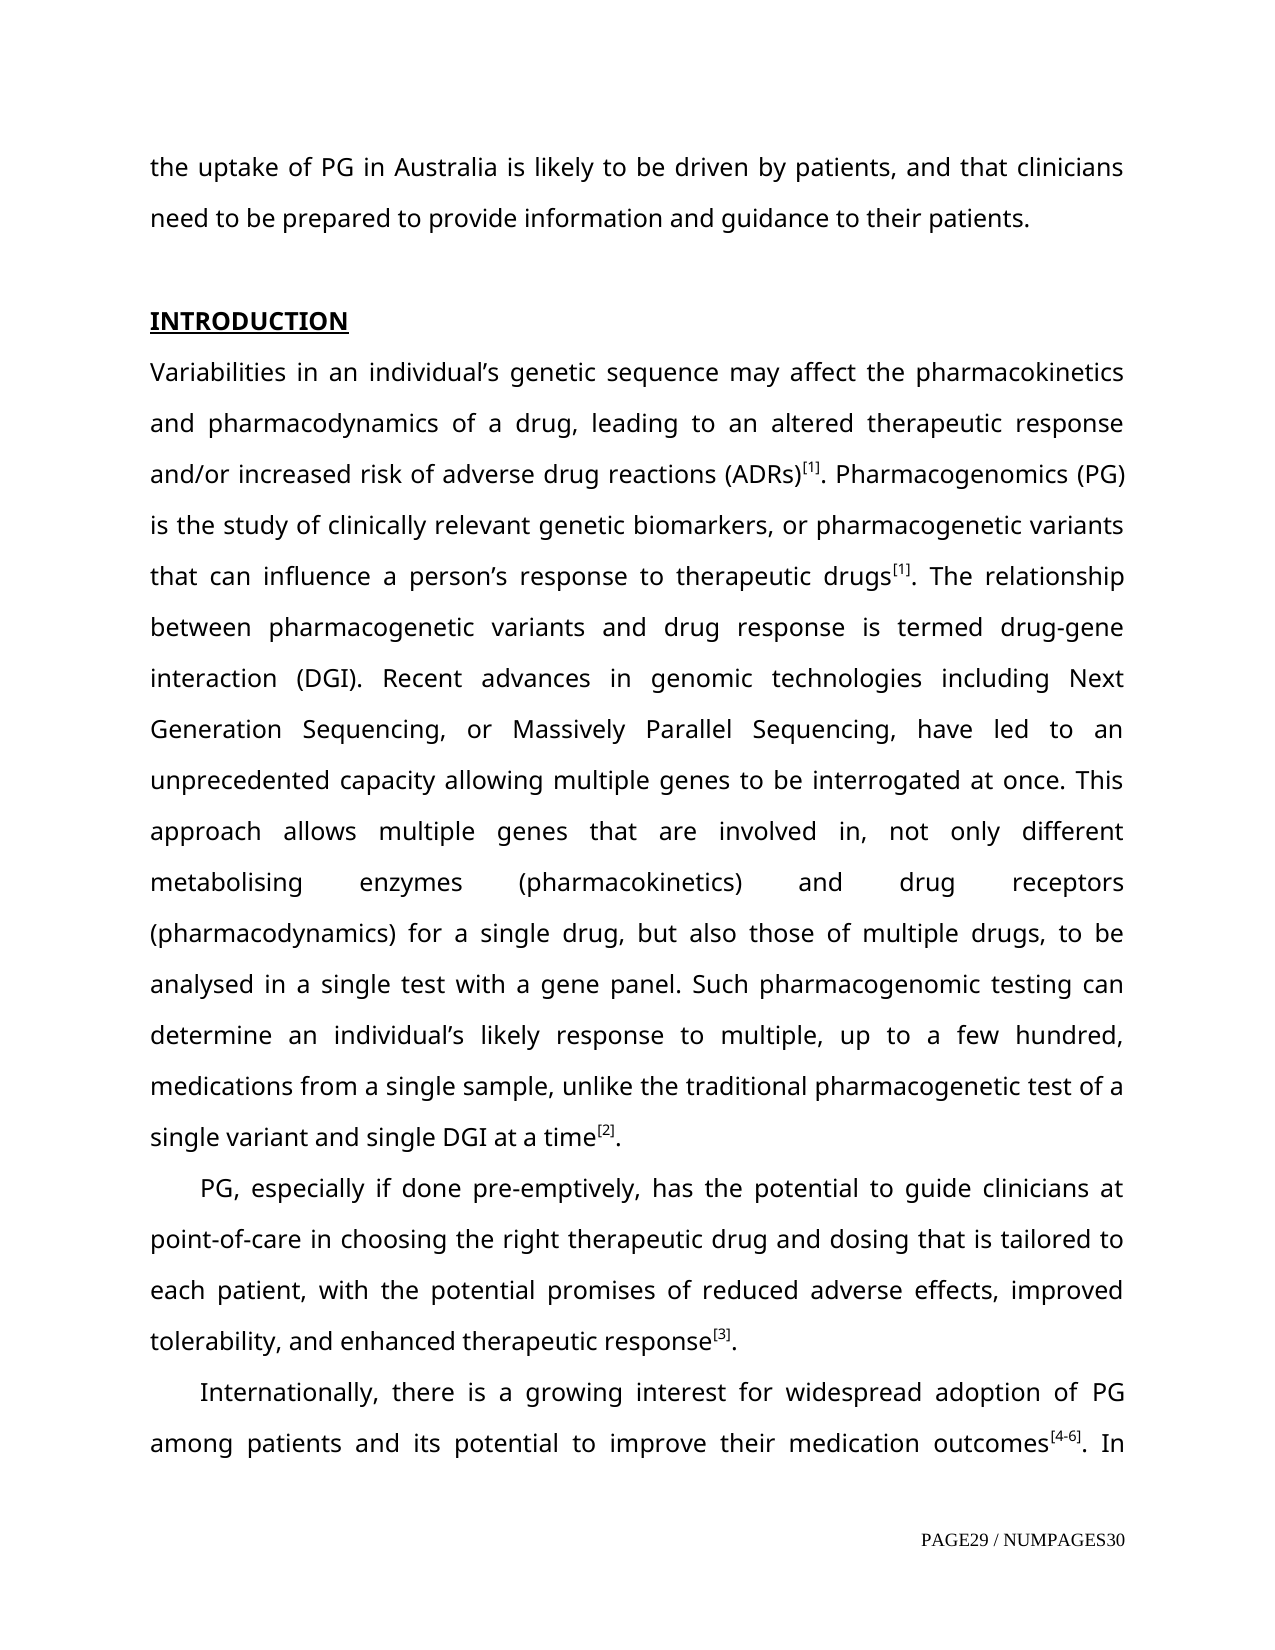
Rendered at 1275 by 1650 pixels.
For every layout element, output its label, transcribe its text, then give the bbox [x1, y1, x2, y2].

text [150, 150, 1125, 235]
text PG, especially if done pre-emptively, has the potential to guide clinicians at point-of-care in choosing the right therapeutic drug and dosing that is tailored to each patient, with the potential promises of reduced adverse effects, improved tolerability, and enhanced therapeutic response[3]. [150, 1171, 1125, 1358]
text INTRODUCTION [150, 303, 1125, 337]
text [150, 1375, 1125, 1460]
text Variabilities in an individual’s genetic sequence may affect the pharmacokinetics and pharmacodynamics of a drug, leading to an altered therapeutic response and/or increased risk of adverse drug reactions (ADRs)[1]. Pharmacogenomics (PG) is the study of clinically relevant genetic biomarkers, or pharmacogenetic variants that can influence a person’s response to therapeutic drugs[1]. The relationship between pharmacogenetic variants and drug response is termed drug-gene interaction (DGI). Recent advances in genomic technologies including Next Generation Sequencing, or Massively Parallel Sequencing, have led to an unprecedented capacity allowing multiple genes to be interrogated at once. This approach allows multiple genes that are involved in, not only different metabolising enzymes (pharmacokinetics) and drug receptors (pharmacodynamics) for a single drug, but also those of multiple drugs, to be analysed in a single test with a gene panel. Such pharmacogenomic testing can determine an individual’s likely response to multiple, up to a few hundred, medications from a single sample, unlike the traditional pharmacogenetic test of a single variant and single DGI at a time[2]. [150, 354, 1125, 1154]
